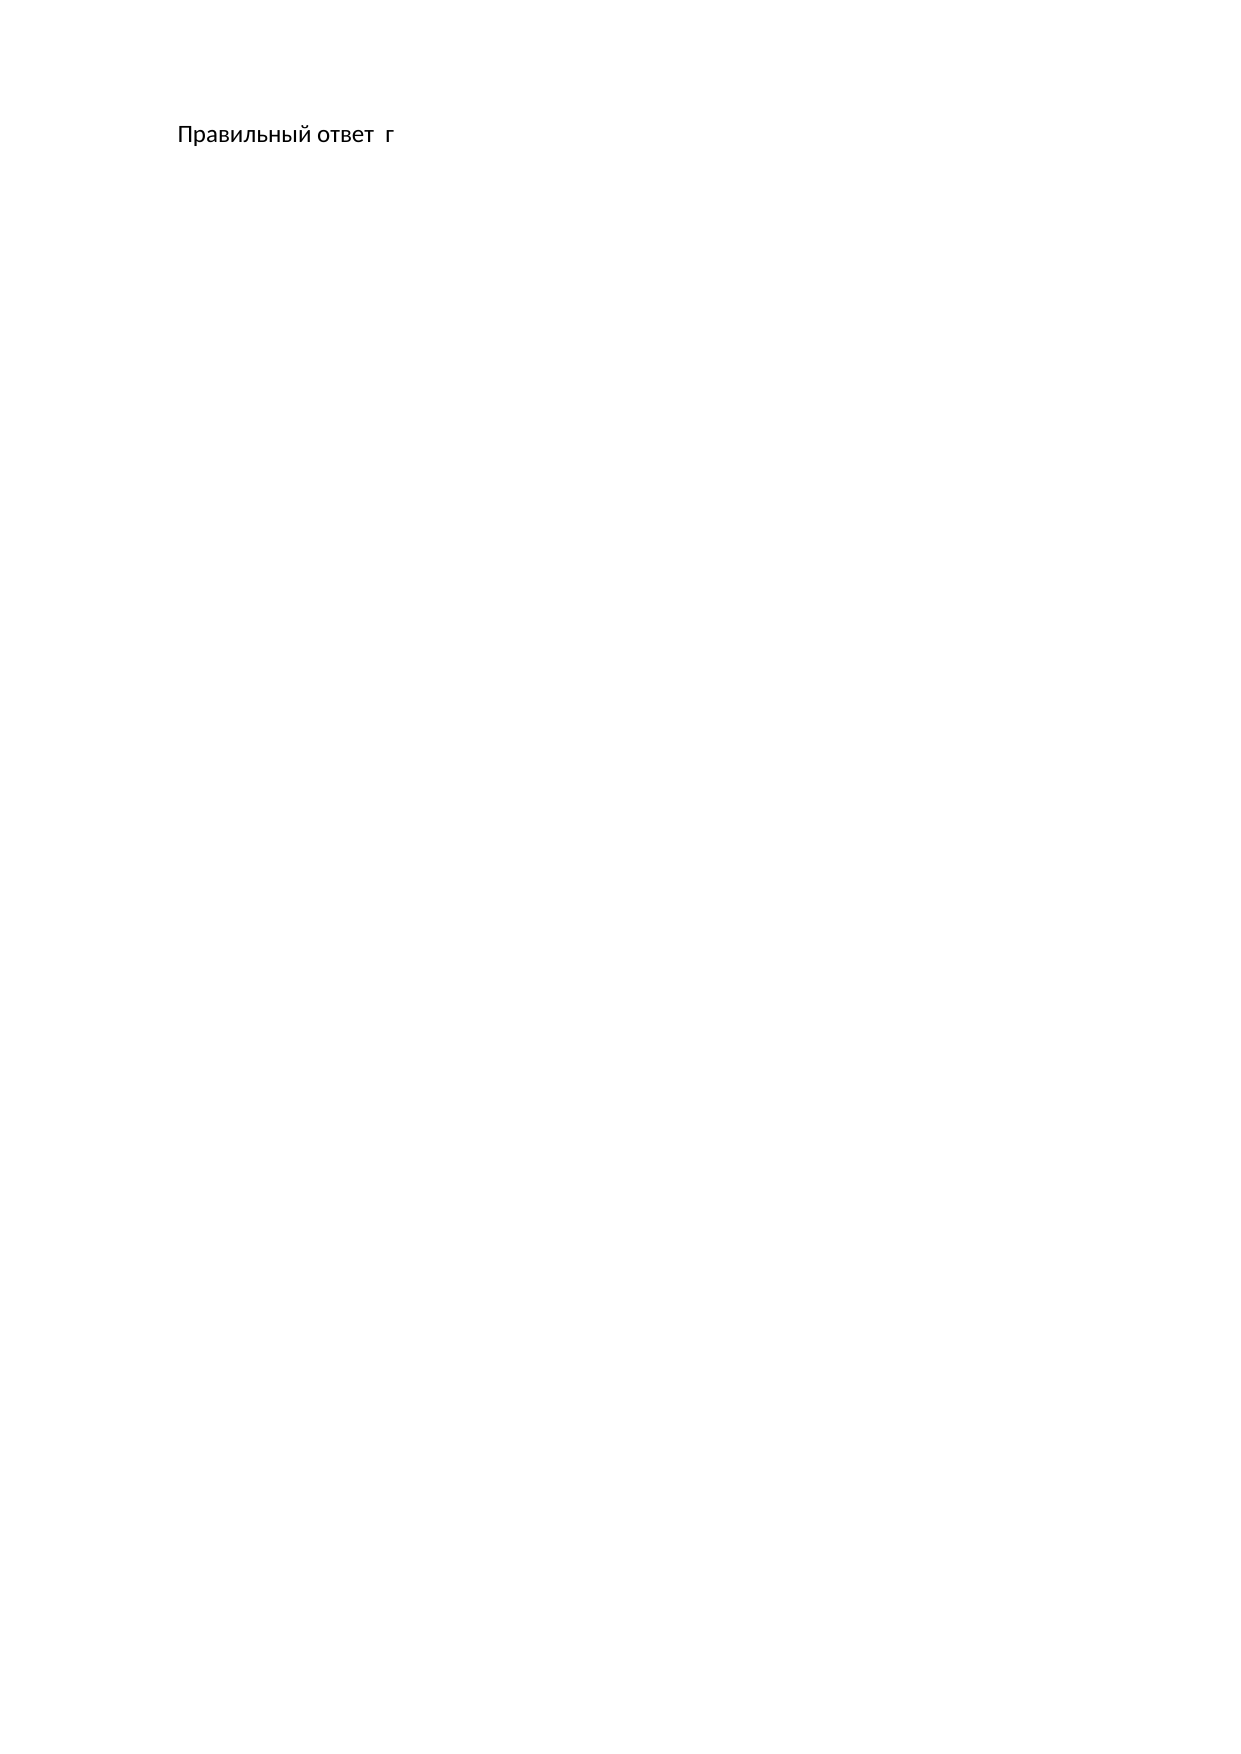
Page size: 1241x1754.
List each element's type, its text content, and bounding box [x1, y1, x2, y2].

text Правильный ответ г [177, 118, 1152, 149]
